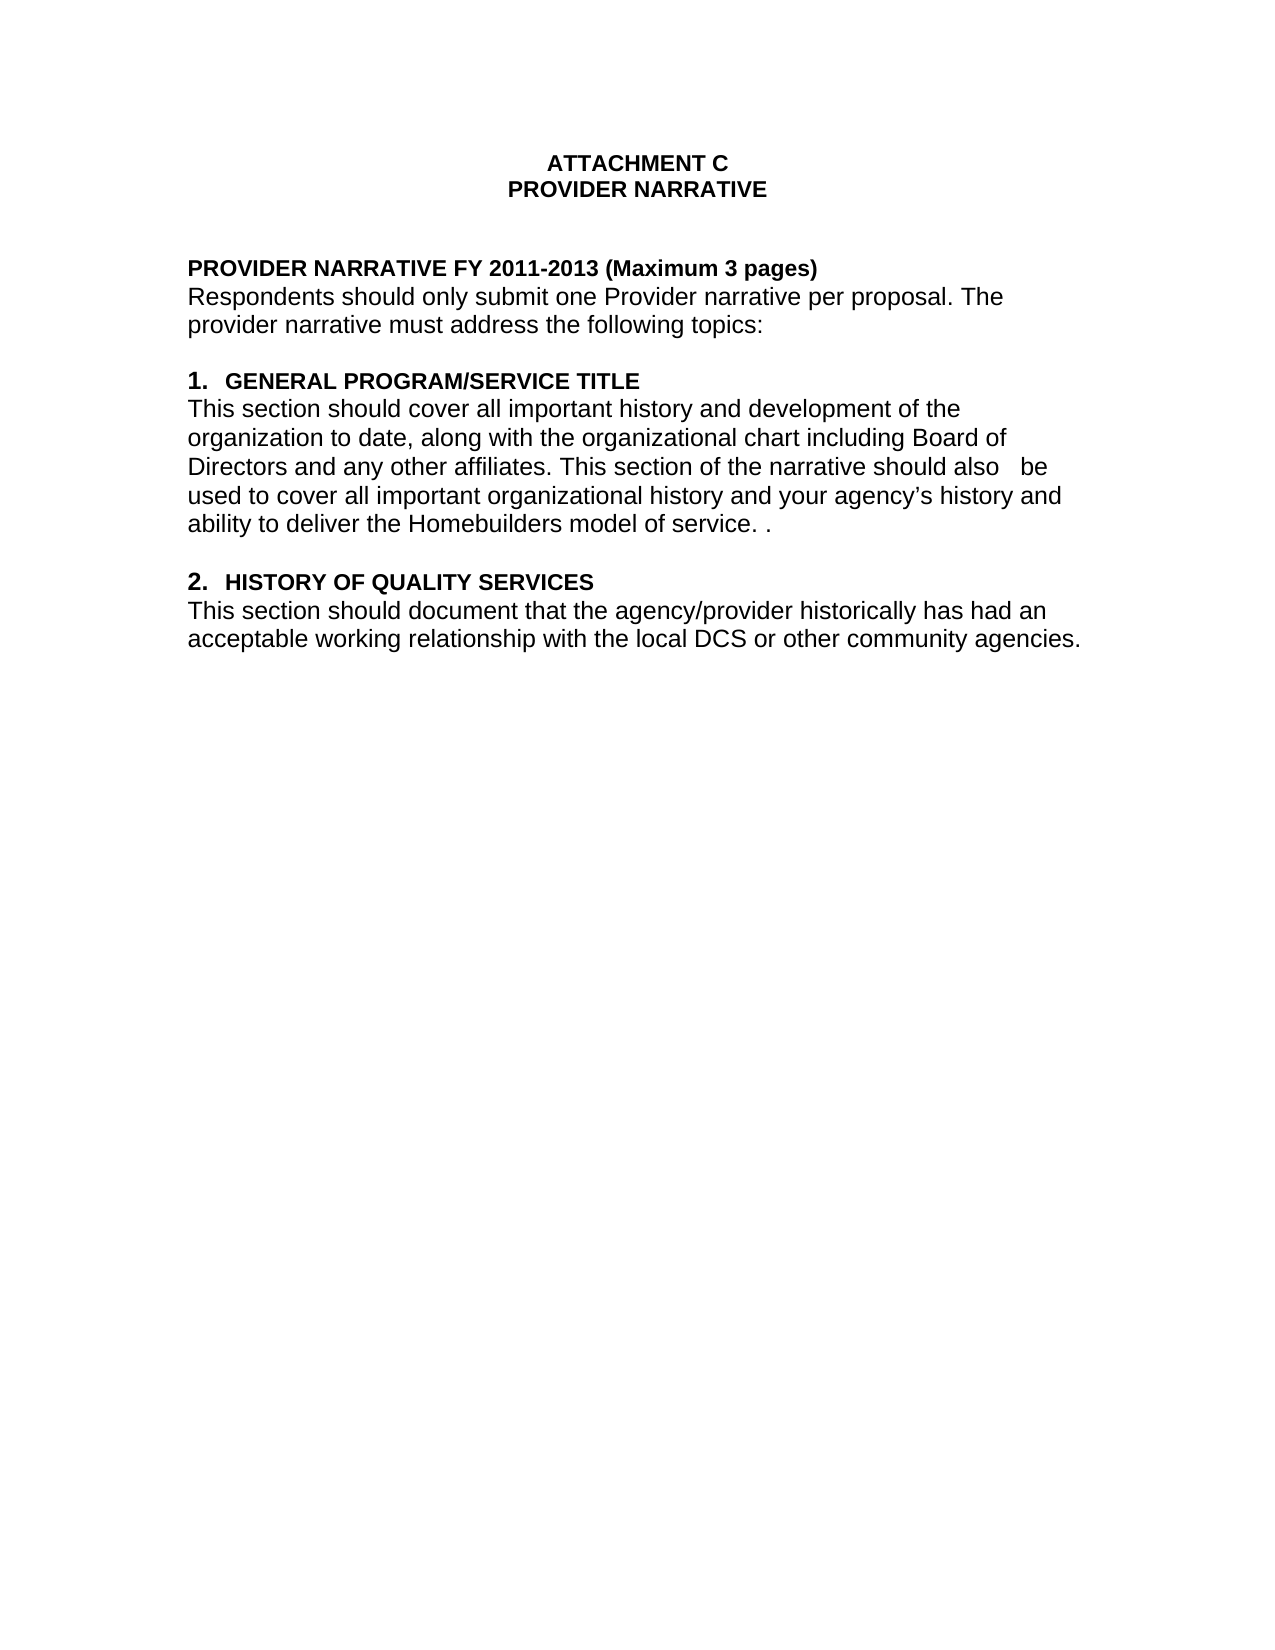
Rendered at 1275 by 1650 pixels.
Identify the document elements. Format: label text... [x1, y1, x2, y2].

list GENERAL PROGRAM/SERVICE TITLE [187, 366, 1087, 394]
text Respondents should only submit one Provider narrative per proposal. The provider narrative must address the following topics: [187, 282, 1087, 339]
text ATTACHMENT C [187, 150, 1087, 176]
text PROVIDER NARRATIVE FY 2011-2013 (Maximum 3 pages) [187, 255, 1087, 282]
list HISTORY OF QUALITY SERVICES [187, 567, 1087, 596]
text This section should document that the agency/provider historically has had an acceptable working relationship with the local or other community agencies. [187, 596, 1087, 653]
text PROVIDER NARRATIVE [187, 176, 1087, 203]
text This section should cover all important history and development of the organization to date, along with the organizational chart including Board of Directors and any other affiliates. This section of the narrative should also be used to cover all important organizational history and your agency’s history and ability to deliver the Homebuilders model of service. . [187, 394, 1087, 538]
